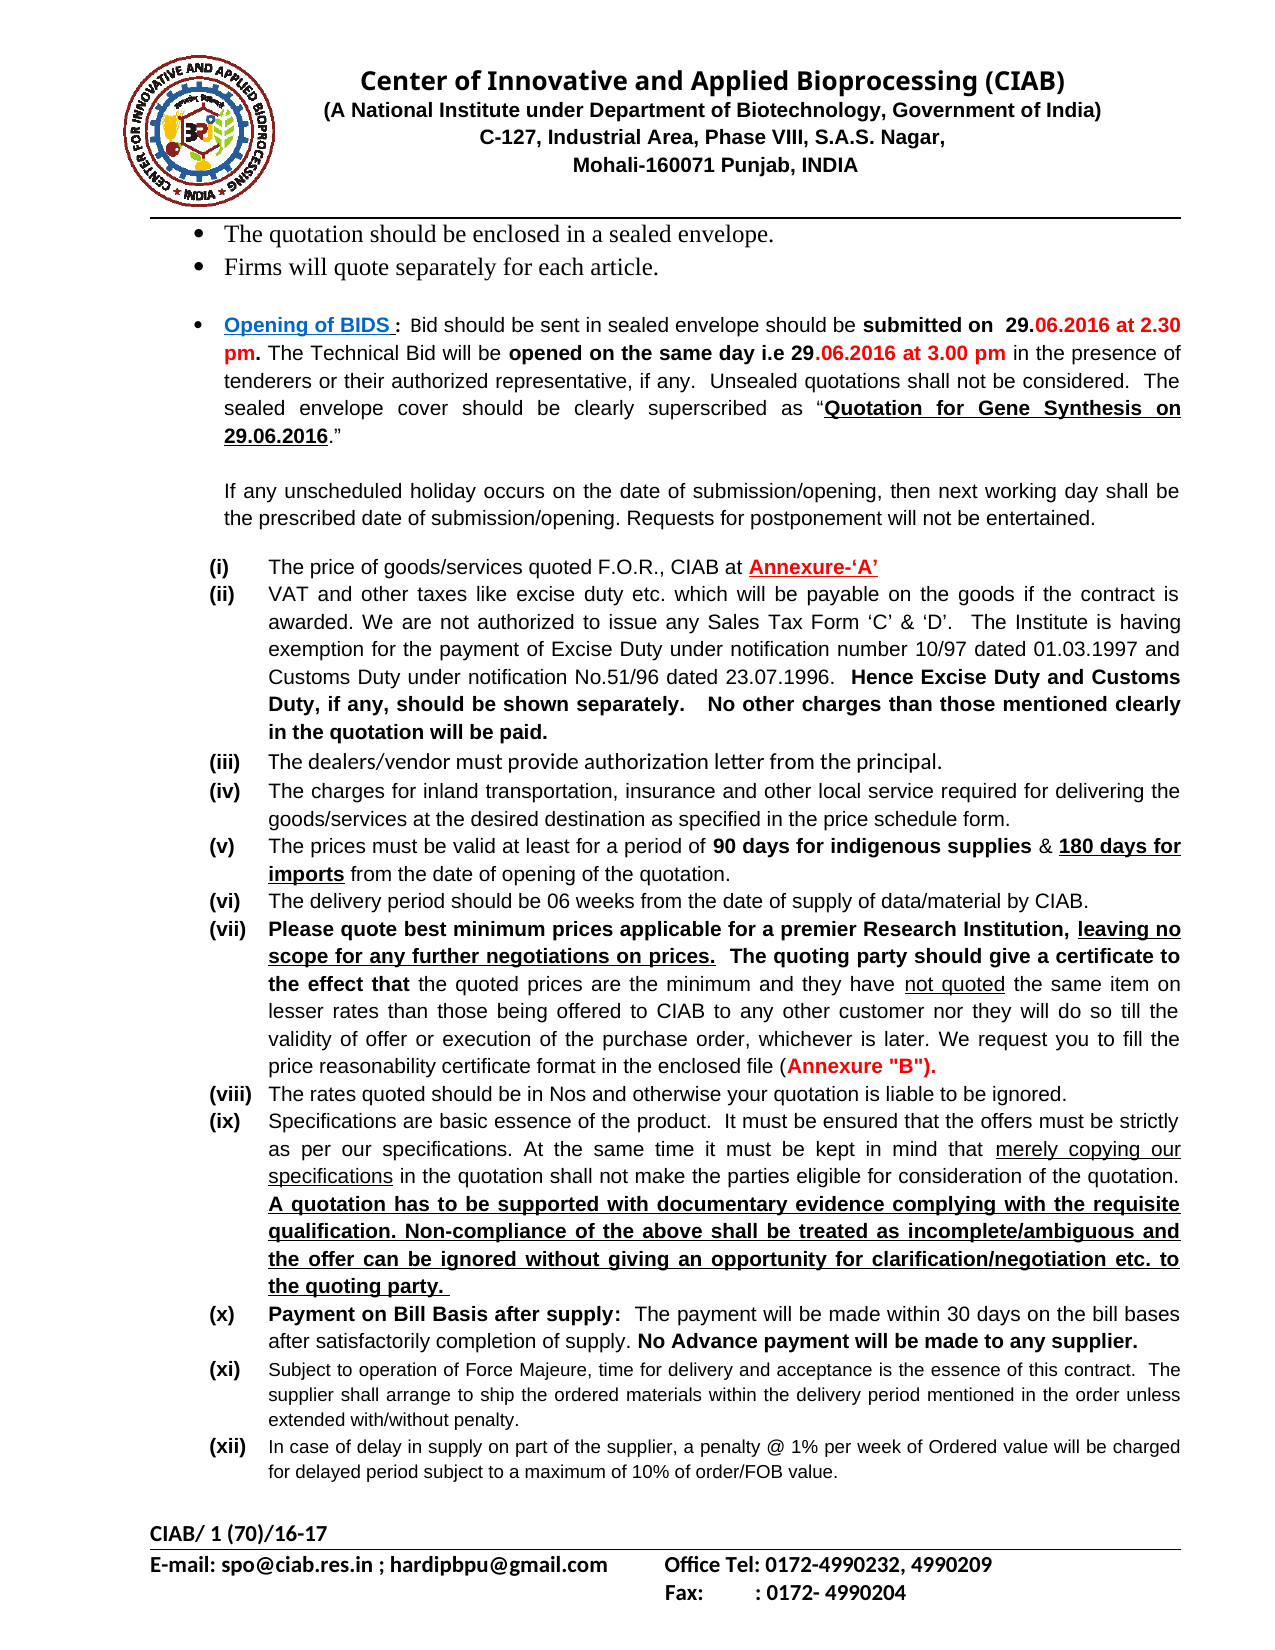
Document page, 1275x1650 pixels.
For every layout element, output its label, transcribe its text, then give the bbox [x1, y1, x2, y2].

list VAT and other taxes like excise duty etc. which will be payable on the goods if the contract is awarded. We are not authorized to issue any Sales Tax Form ‘C’ & ‘D’. The Institute is having exemption for the payment of Excise Duty under notification number 10/97 dated 01.03.1997 and Customs Duty under notification No.51/96 dated 23.07.1996. Hence Excise Duty and Customs Duty, if any, should be shown separately. No other charges than those mentioned clearly in the quotation will be paid. [209, 582, 1181, 743]
list The dealers/vendor must provide authorization letter from the principal. [209, 747, 1181, 775]
list Payment on Bill Basis after supply: The payment will be made within 30 days on the bill bases after satisfactorily completion of supply. No Advance payment will be made to any supplier. [209, 1302, 1181, 1353]
list Opening of BIDS : Bid should be sent in sealed envelope should be submitted on 29.06.2016 at 2.30 pm. The Technical Bid will be opened on the same day i.e 29.06.2016 at 3.00 pm in the presence of tenderers or their authorized representative, if any. Unsealed quotations shall not be considered. The sealed envelope cover should be clearly superscribed as “Quotation for Gene Synthesis on 29.06.2016.” [194, 312, 1181, 448]
picture [121, 54, 276, 207]
list The rates quoted should be in Nos and otherwise your quotation is liable to be ignored. [209, 1082, 1181, 1106]
list If any unscheduled holiday occurs on the date of submission/opening, then next working day shall be the prescribed date of submission/opening. Requests for postponement will not be entertained. [224, 479, 1181, 530]
list The quotation should be enclosed in a sealed envelope. [194, 219, 1181, 247]
list Subject to operation of Force Majeure, time for delivery and acceptance is the essence of this contract. The supplier shall arrange to ship the ordered materials within the delivery period mentioned in the order unless extended with/without penalty. [209, 1357, 1181, 1430]
list Specifications are basic essence of the product. It must be ensured that the offers must be strictly as per our specifications. At the same time it must be kept in mind that merely copying our specifications in the quotation shall not make the parties eligible for consideration of the quotation. A quotation has to be supported with documentary evidence complying with the requisite qualification. Non-compliance of the above shall be treated as incomplete/ambiguous and the offer can be ignored without giving an opportunity for clarification/negotiation etc. to the quoting party. [209, 1109, 1181, 1298]
list The prices must be valid at least for a period of 90 days for indigenous supplies & 180 days for imports from the date of opening of the quotation. [209, 834, 1181, 886]
list In case of delay in supply on part of the supplier, a penalty @ 1% per week of Ordered value will be charged for delayed period subject to a maximum of 10% of order/FOB value. [209, 1433, 1181, 1482]
list The delivery period should be 06 weeks from the date of supply of data/material by CIAB. [209, 889, 1181, 913]
list The price of goods/services quoted F.O.R., CIAB at Annexure-‘A’ [209, 554, 1181, 578]
list Firms will quote separately for each article. [194, 252, 1181, 281]
list Please quote best minimum prices applicable for a premier Research Institution, leaving no scope for any further negotiations on prices. The quoting party should give a certificate to the effect that the quoted prices are the minimum and they have not quoted the same item on lesser rates than those being offered to CIAB to any other customer nor they will do so till the validity of offer or execution of the purchase order, whichever is later. We request you to fill the price reasonability certificate format in the enclosed file (Annexure "B"). [209, 917, 1181, 1078]
list The charges for inland transportation, insurance and other local service required for delivering the goods/services at the desired destination as specified in the price schedule form. [209, 779, 1181, 831]
